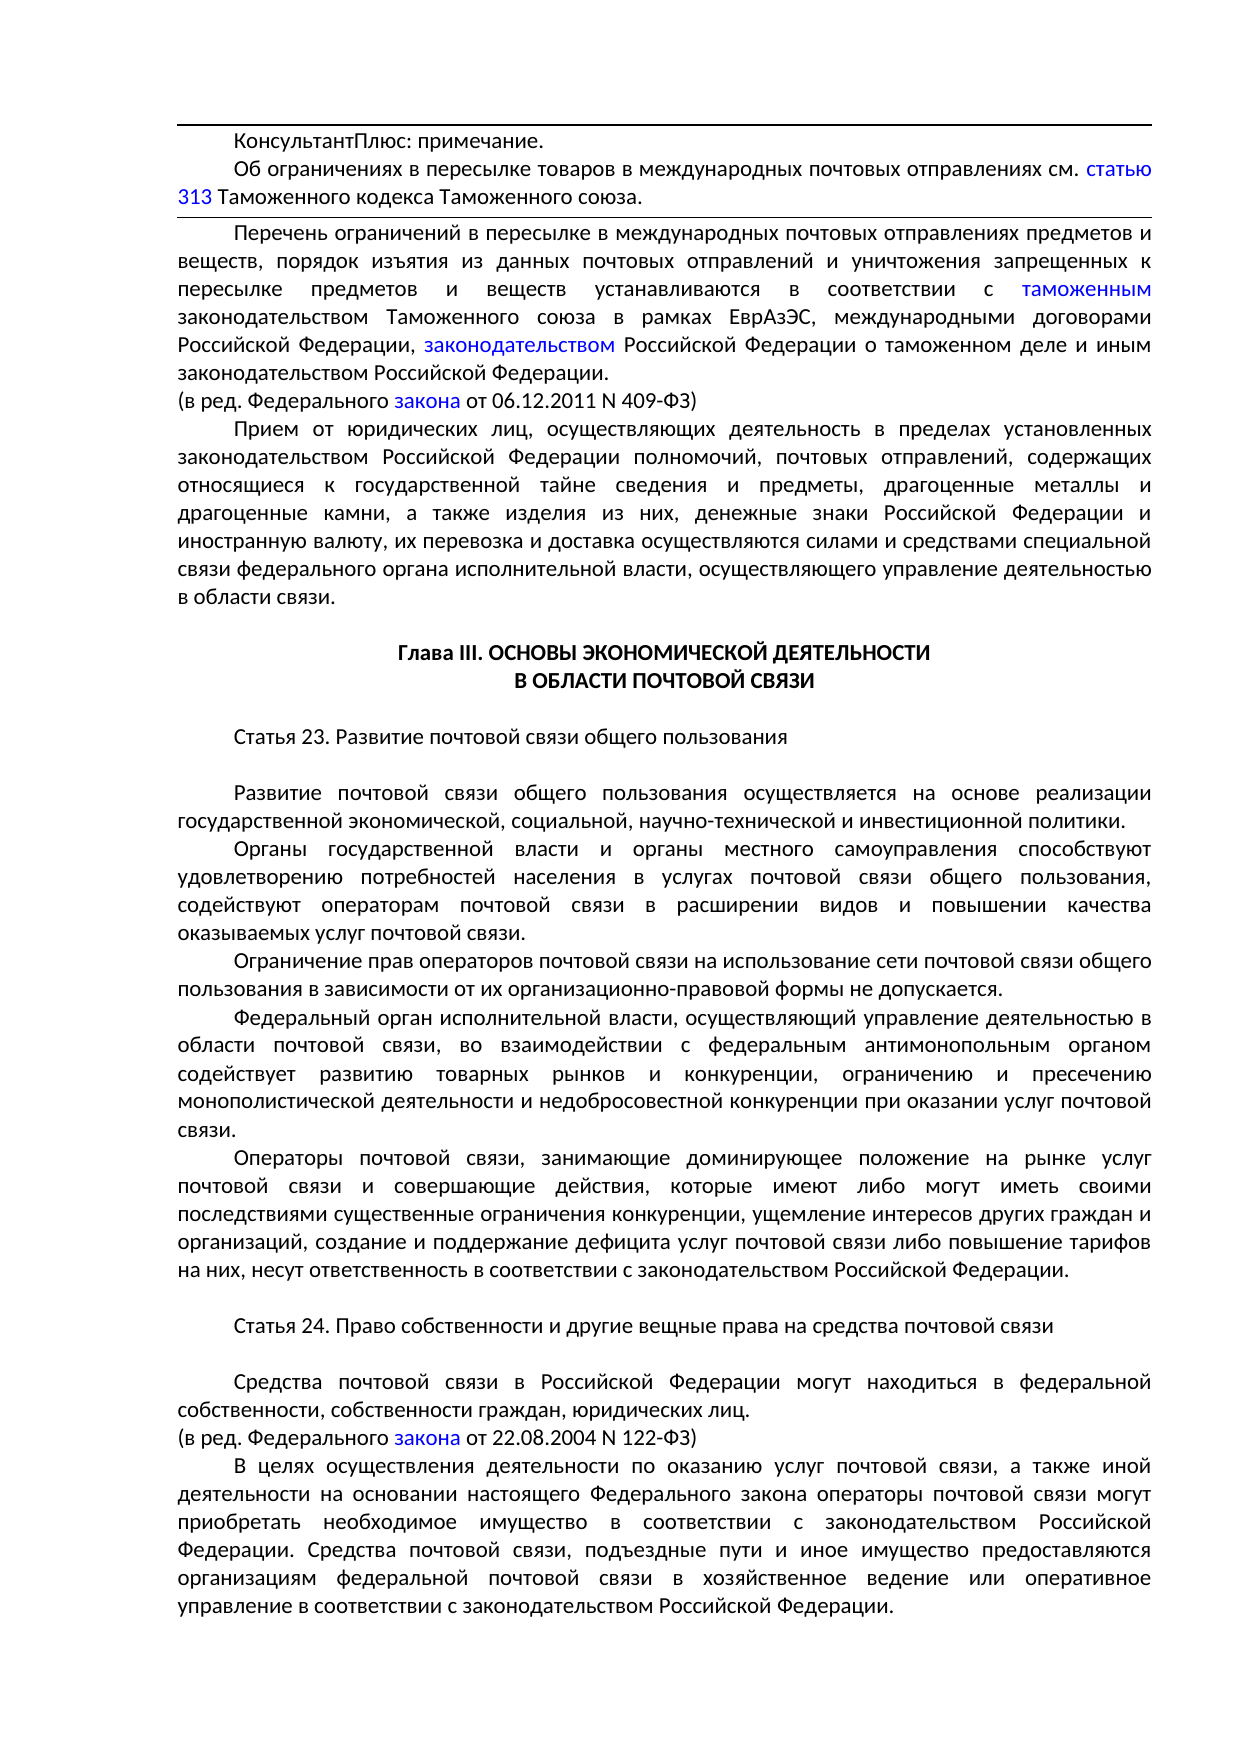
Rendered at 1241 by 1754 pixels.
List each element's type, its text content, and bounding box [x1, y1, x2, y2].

text КонсультантПлюс: примечание. [177, 126, 1152, 154]
text Глава III. ОСНОВЫ ЭКОНОМИЧЕСКОЙ ДЕЯТЕЛЬНОСТИ [177, 638, 1152, 666]
text Федеральный орган исполнительной власти, осуществляющий управление деятельностью в области почтовой связи, во взаимодействии с федеральным антимонопольным органом содействует развитию товарных рынков и конкуренции, ограничению и пресечению монополистической деятельности и недобросовестной конкуренции при оказании услуг почтовой связи. [177, 1003, 1152, 1143]
text Органы государственной власти и органы местного самоуправления способствуют удовлетворению потребностей населения в услугах почтовой связи общего пользования, содействуют операторам почтовой связи в расширении видов и повышении качества оказываемых услуг почтовой связи. [177, 834, 1152, 947]
text (в ред. Федерального закона от 22.08.2004 N 122-ФЗ) [177, 1423, 1152, 1451]
text Об ограничениях в пересылке товаров в международных почтовых отправлениях см. статью 313 Таможенного кодекса Таможенного союза. [177, 154, 1152, 210]
text Перечень ограничений в пересылке в международных почтовых отправлениях предметов и веществ, порядок изъятия из данных почтовых отправлений и уничтожения запрещенных к пересылке предметов и веществ устанавливаются в соответствии с таможенным законодательством Таможенного союза в рамках ЕврАзЭС, международными договорами Российской Федерации, законодательством Российской Федерации о таможенном деле и иным законодательством Российской Федерации. [177, 218, 1152, 386]
text Статья 24. Право собственности и другие вещные права на средства почтовой связи [177, 1311, 1152, 1339]
text Ограничение прав операторов почтовой связи на использование сети почтовой связи общего пользования в зависимости от их организационно-правовой формы не допускается. [177, 947, 1152, 1003]
text Развитие почтовой связи общего пользования осуществляется на основе реализации государственной экономической, социальной, научно-технической и инвестиционной политики. [177, 778, 1152, 834]
text Средства почтовой связи в Российской Федерации могут находиться в федеральной собственности, собственности граждан, юридических лиц. [177, 1367, 1152, 1423]
text (в ред. Федерального закона от 06.12.2011 N 409-ФЗ) [177, 386, 1152, 414]
text Операторы почтовой связи, занимающие доминирующее положение на рынке услуг почтовой связи и совершающие действия, которые имеют либо могут иметь своими последствиями существенные ограничения конкуренции, ущемление интересов других граждан и организаций, создание и поддержание дефицита услуг почтовой связи либо повышение тарифов на них, несут ответственность в соответствии с законодательством Российской Федерации. [177, 1143, 1152, 1283]
text Прием от юридических лиц, осуществляющих деятельность в пределах установленных законодательством Российской Федерации полномочий, почтовых отправлений, содержащих относящиеся к государственной тайне сведения и предметы, драгоценные металлы и драгоценные камни, а также изделия из них, денежные знаки Российской Федерации и иностранную валюту, их перевозка и доставка осуществляются силами и средствами специальной связи федерального органа исполнительной власти, осуществляющего управление деятельностью в области связи. [177, 414, 1152, 610]
text В целях осуществления деятельности по оказанию услуг почтовой связи, а также иной деятельности на основании настоящего Федерального закона операторы почтовой связи могут приобретать необходимое имущество в соответствии с законодательством Российской Федерации. Средства почтовой связи, подъездные пути и иное имущество предоставляются организациям федеральной почтовой связи в хозяйственное ведение или оперативное управление в соответствии с законодательством Российской Федерации. [177, 1451, 1152, 1619]
text В ОБЛАСТИ ПОЧТОВОЙ СВЯЗИ [177, 666, 1152, 694]
text Статья 23. Развитие почтовой связи общего пользования [177, 722, 1152, 750]
